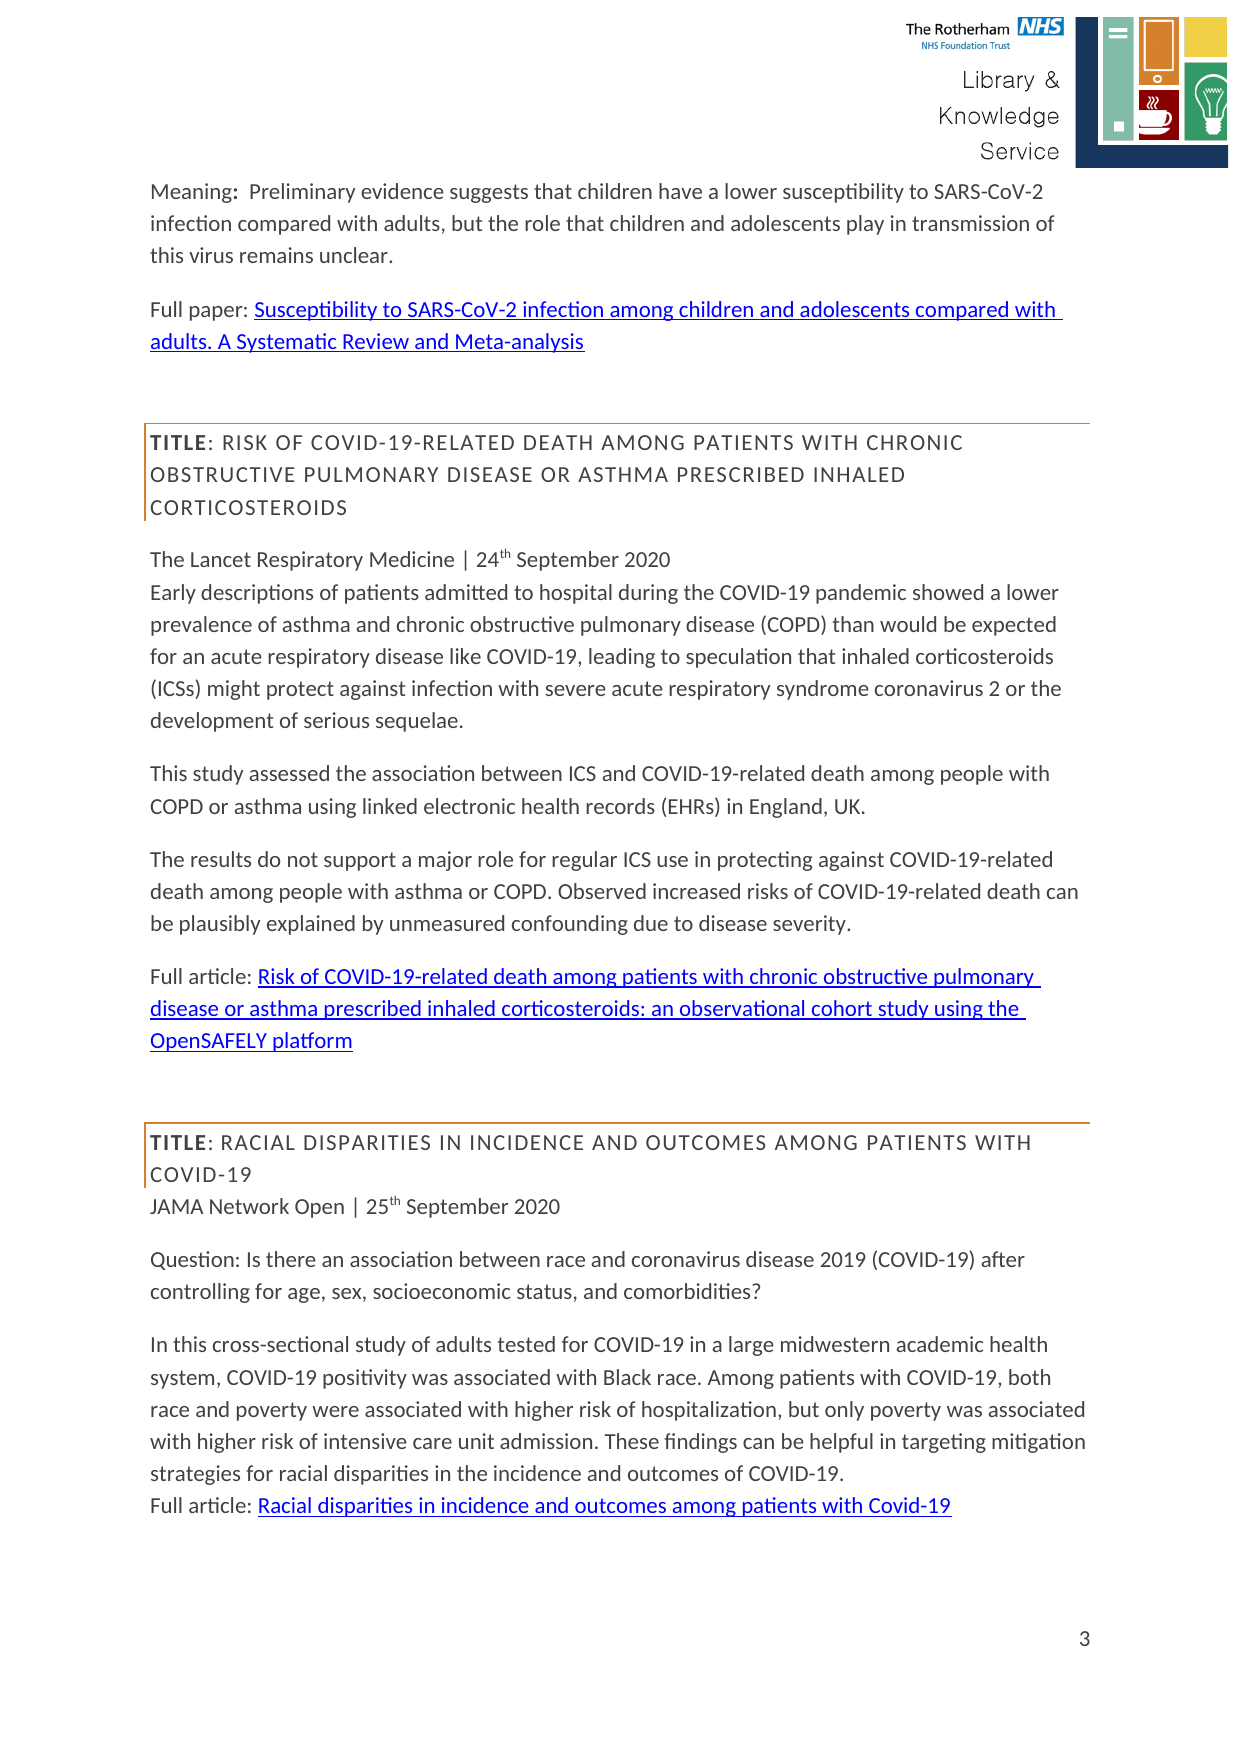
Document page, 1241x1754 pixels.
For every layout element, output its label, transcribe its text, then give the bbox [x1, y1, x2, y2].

text Title: Risk of COVID-19-related death among patients with chronic obstructive pulmonary disease or asthma prescribed inhaled corticosteroids [146, 424, 1090, 521]
text Title: Racial Disparities in Incidence and Outcomes Among Patients With COVID-19 [146, 1124, 1090, 1188]
text Full paper: Susceptibility to SARS-CoV-2 infection among children and adolescents compared with adults. A Systematic Review and Meta-analysis [150, 295, 1090, 387]
text Meaning: Preliminary evidence suggests that children have a lower susceptibility to SARS-CoV-2 infection compared with adults, but the role that children and adolescents play in transmission of this virus remains unclear. [150, 177, 1090, 270]
text The results do not support a major role for regular ICS use in protecting against COVID-19-related death among people with asthma or COPD. Observed increased risks of COVID-19-related death can be plausibly explained by unmeasured confounding due to disease severity. [150, 845, 1090, 937]
text This study assessed the association between ICS and COVID-19-related death among people with COPD or asthma using linked electronic health records (EHRs) in England, UK. [150, 759, 1090, 820]
text JAMA Network Open | 25th September 2020 [150, 1192, 1090, 1220]
text In this cross-sectional study of adults tested for COVID-19 in a large midwestern academic health system, COVID-19 positivity was associated with Black race. Among patients with COVID-19, both race and poverty were associated with higher risk of hospitalization, but only poverty was associated with higher risk of intensive care unit admission. These findings can be helpful in targeting mitigation strategies for racial disparities in the incidence and outcomes of COVID-19. Full article: Racial disparities in incidence and outcomes among patients with Covid-19 [150, 1331, 1090, 1552]
picture [902, 17, 1229, 177]
text Full article: Risk of COVID-19-related death among patients with chronic obstructive pulmonary disease or asthma prescribed inhaled corticosteroids: an observational cohort study using the OpenSAFELY platform [150, 962, 1090, 1087]
text The Lancet Respiratory Medicine | 24th September 2020 Early descriptions of patients admitted to hospital during the COVID-19 pandemic showed a lower prevalence of asthma and chronic obstructive pulmonary disease (COPD) than would be expected for an acute respiratory disease like COVID-19, leading to speculation that inhaled corticosteroids (ICSs) might protect against infection with severe acute respiratory syndrome coronavirus 2 or the development of serious sequelae. [150, 546, 1090, 734]
text Question: Is there an association between race and coronavirus disease 2019 (COVID-19) after controlling for age, sex, socioeconomic status, and comorbidities? [150, 1245, 1090, 1306]
